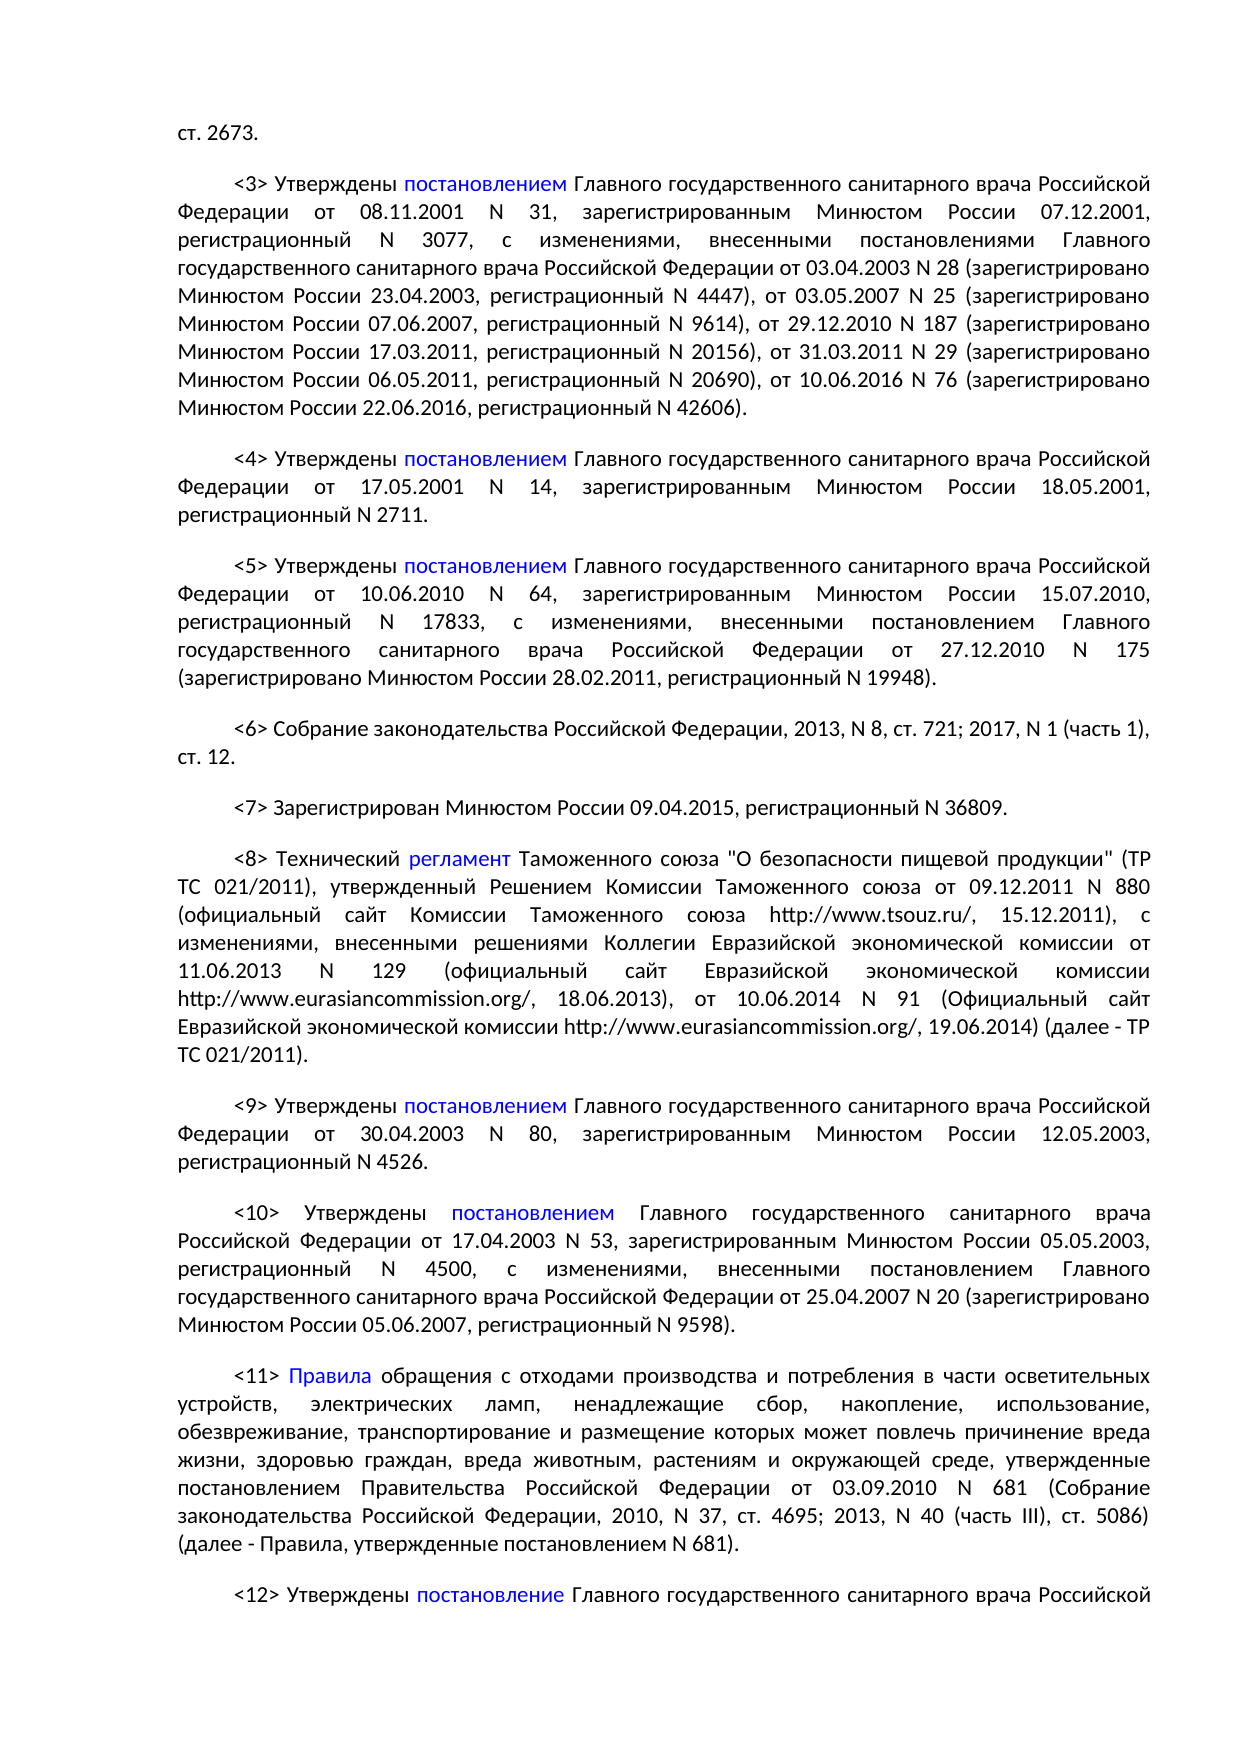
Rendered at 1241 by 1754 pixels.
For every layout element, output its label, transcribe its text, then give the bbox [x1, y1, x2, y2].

text <7> Зарегистрирован Минюстом России 09.04.2015, регистрационный N 36809. [177, 793, 1152, 821]
text <10> Утверждены постановлением Главного государственного санитарного врача Российской Федерации от 17.04.2003 N 53, зарегистрированным Минюстом России 05.05.2003, регистрационный N 4500, с изменениями, внесенными постановлением Главного государственного санитарного врача Российской Федерации от 25.04.2007 N 20 (зарегистрировано Минюстом России 05.06.2007, регистрационный N 9598). [177, 1198, 1152, 1338]
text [177, 1580, 1152, 1608]
text <11> Правила обращения с отходами производства и потребления в части осветительных устройств, электрических ламп, ненадлежащие сбор, накопление, использование, обезвреживание, транспортирование и размещение которых может повлечь причинение вреда жизни, здоровью граждан, вреда животным, растениям и окружающей среде, утвержденные постановлением Правительства Российской Федерации от 03.09.2010 N 681 (Собрание законодательства Российской Федерации, 2010, N 37, ст. 4695; 2013, N 40 (часть III), ст. 5086) (далее - Правила, утвержденные постановлением N 681). [177, 1361, 1152, 1557]
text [177, 118, 1152, 146]
text <3> Утверждены постановлением Главного государственного санитарного врача Российской Федерации от 08.11.2001 N 31, зарегистрированным Минюстом России 07.12.2001, регистрационный N 3077, с изменениями, внесенными постановлениями Главного государственного санитарного врача Российской Федерации от 03.04.2003 N 28 (зарегистрировано Минюстом России 23.04.2003, регистрационный N 4447), от 03.05.2007 N 25 (зарегистрировано Минюстом России 07.06.2007, регистрационный N 9614), от 29.12.2010 N 187 (зарегистрировано Минюстом России 17.03.2011, регистрационный N 20156), от 31.03.2011 N 29 (зарегистрировано Минюстом России 06.05.2011, регистрационный N 20690), от 10.06.2016 N 76 (зарегистрировано Минюстом России 22.06.2016, регистрационный N 42606). [177, 169, 1152, 421]
text <6> Собрание законодательства Российской Федерации, 2013, N 8, ст. 721; 2017, N 1 (часть 1), ст. 12. [177, 714, 1152, 770]
text <4> Утверждены постановлением Главного государственного санитарного врача Российской Федерации от 17.05.2001 N 14, зарегистрированным Минюстом России 18.05.2001, регистрационный N 2711. [177, 444, 1152, 528]
text <8> Технический регламент Таможенного союза "О безопасности пищевой продукции" (ТР ТС 021/2011), утвержденный Решением Комиссии Таможенного союза от 09.12.2011 N 880 (официальный сайт Комиссии Таможенного союза http://www.tsouz.ru/, 15.12.2011), с изменениями, внесенными решениями Коллегии Евразийской экономической комиссии от 11.06.2013 N 129 (официальный сайт Евразийской экономической комиссии http://www.eurasiancommission.org/, 18.06.2013), от 10.06.2014 N 91 (Официальный сайт Евразийской экономической комиссии http://www.eurasiancommission.org/, 19.06.2014) (далее - ТР ТС 021/2011). [177, 844, 1152, 1068]
text <9> Утверждены постановлением Главного государственного санитарного врача Российской Федерации от 30.04.2003 N 80, зарегистрированным Минюстом России 12.05.2003, регистрационный N 4526. [177, 1091, 1152, 1175]
text <5> Утверждены постановлением Главного государственного санитарного врача Российской Федерации от 10.06.2010 N 64, зарегистрированным Минюстом России 15.07.2010, регистрационный N 17833, с изменениями, внесенными постановлением Главного государственного санитарного врача Российской Федерации от 27.12.2010 N 175 (зарегистрировано Минюстом России 28.02.2011, регистрационный N 19948). [177, 551, 1152, 691]
